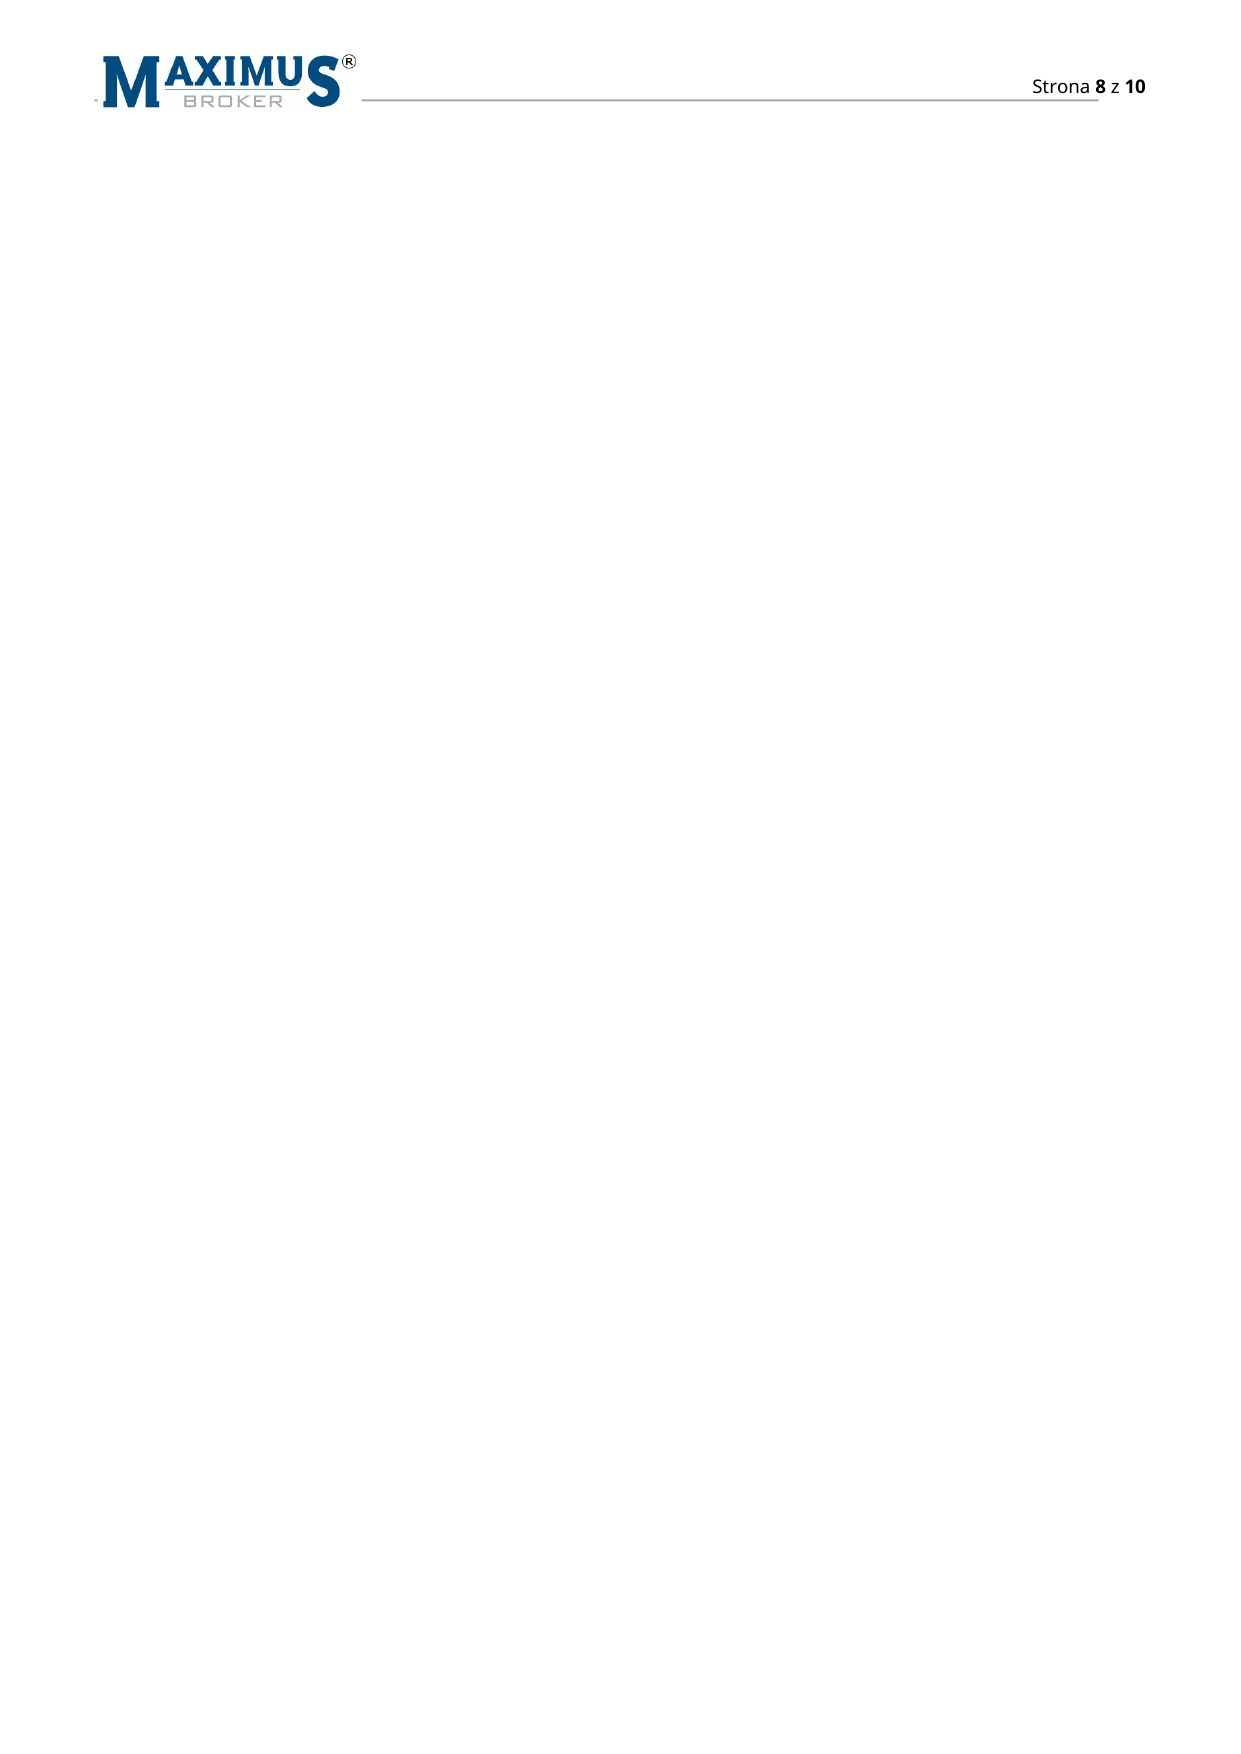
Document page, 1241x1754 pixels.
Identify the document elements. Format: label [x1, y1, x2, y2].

picture [97, 50, 362, 112]
